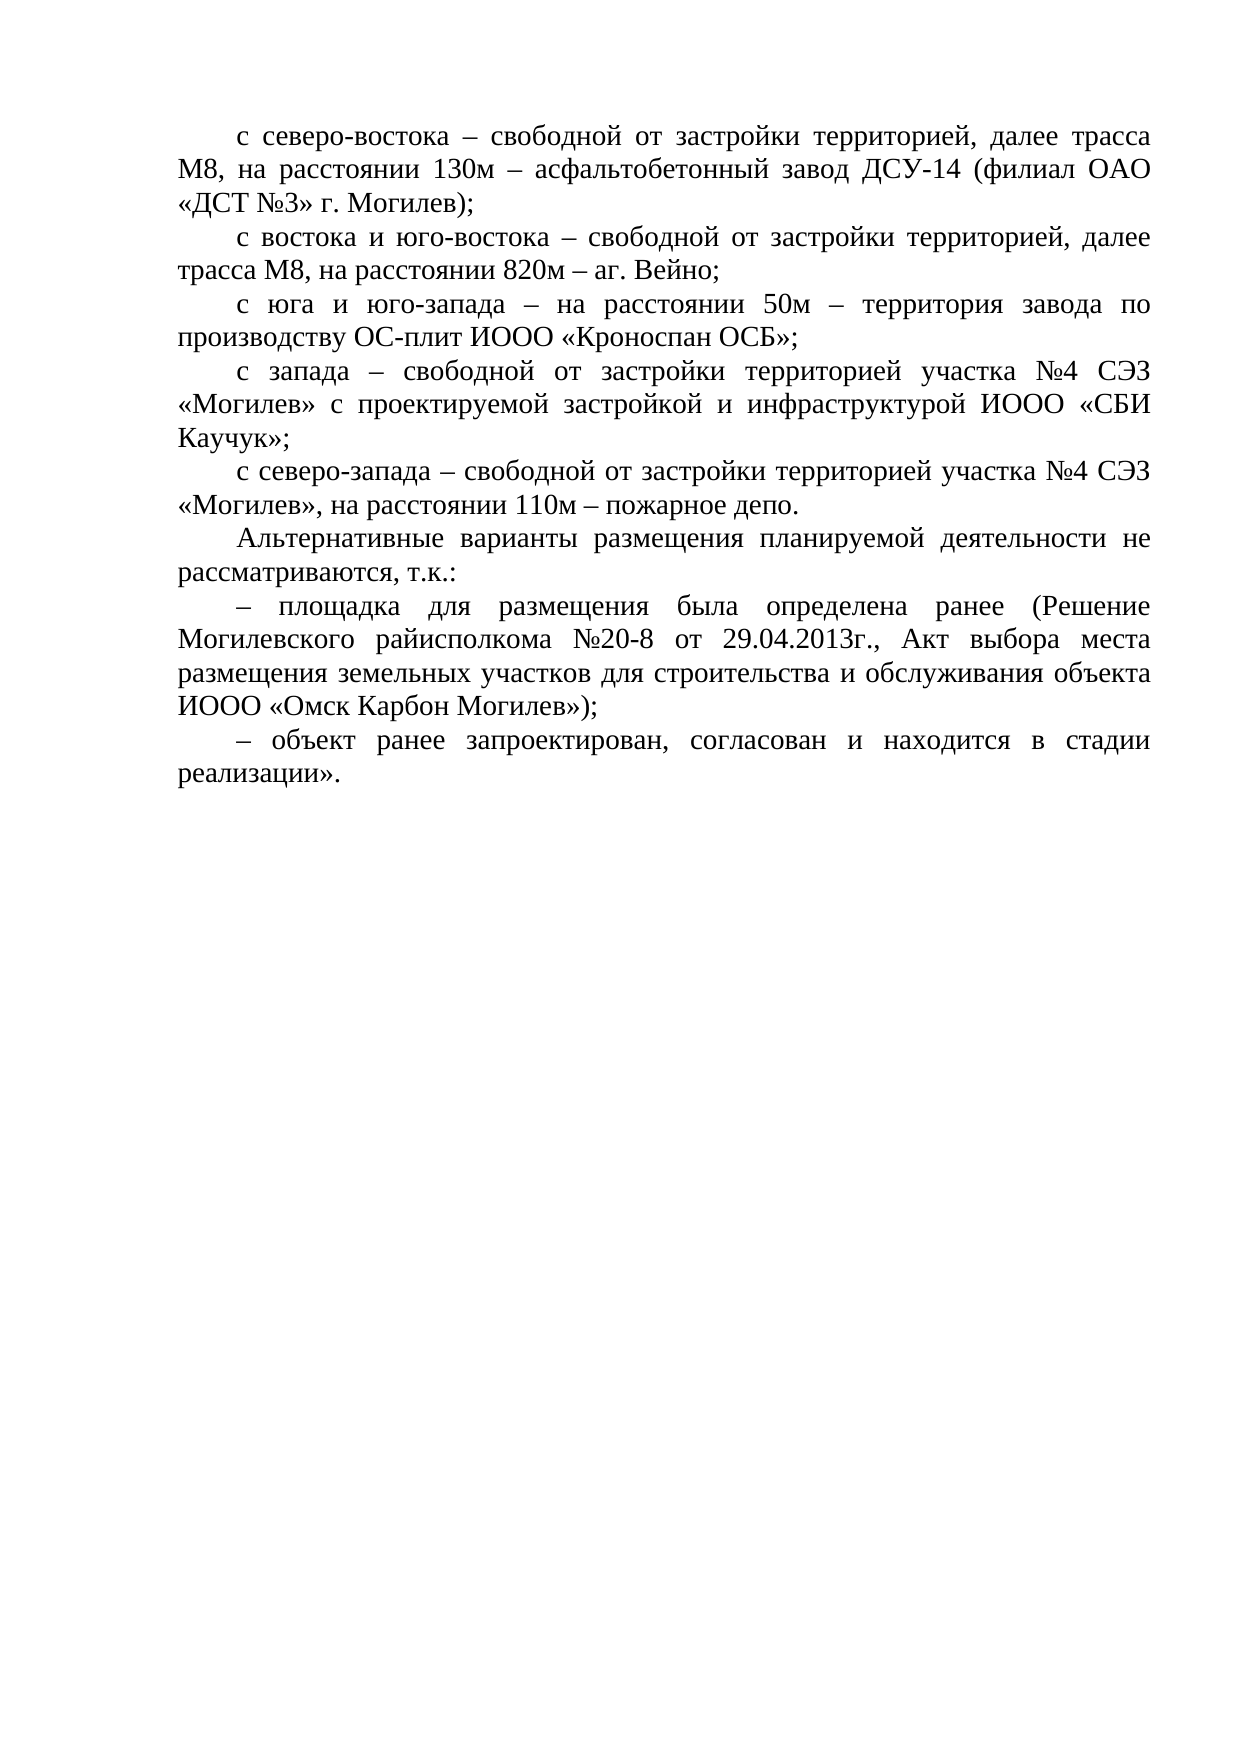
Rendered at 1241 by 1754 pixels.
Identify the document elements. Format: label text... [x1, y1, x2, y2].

text Альтернативные варианты размещения планируемой деятельности не рассматриваются, т.к.: [177, 521, 1152, 588]
text с северо-востока – свободной от застройки территорией, далее трасса М8, на расстоянии 130м – асфальтобетонный завод ДСУ-14 (филиал ОАО «ДСТ №3» г. Могилев); [177, 118, 1152, 219]
text – объект ранее запроектирован, согласован и находится в стадии реализации». [177, 722, 1152, 789]
text с северо-запада – свободной от застройки территорией участка №4 СЭЗ «Могилев», на расстоянии 110м – пожарное депо. [177, 453, 1152, 521]
text с запада – свободной от застройки территорией участка №4 СЭЗ «Могилев» с проектируемой застройкой и инфраструктурой ИООО «СБИ Каучук»; [177, 353, 1152, 453]
text с юга и юго-запада – на расстоянии 50м – территория завода по производству ОС-плит ИООО «Кроноспан ОСБ»; [177, 286, 1152, 353]
text с востока и юго-востока – свободной от застройки территорией, далее трасса М8, на расстоянии 820м – аг. Вейно; [177, 219, 1152, 286]
text – площадка для размещения была определена ранее (Решение Могилевского райисполкома №20-8 от 29.04.2013г., Акт выбора места размещения земельных участков для строительства и обслуживания объекта ИООО «Омск Карбон Могилев»); [177, 588, 1152, 722]
